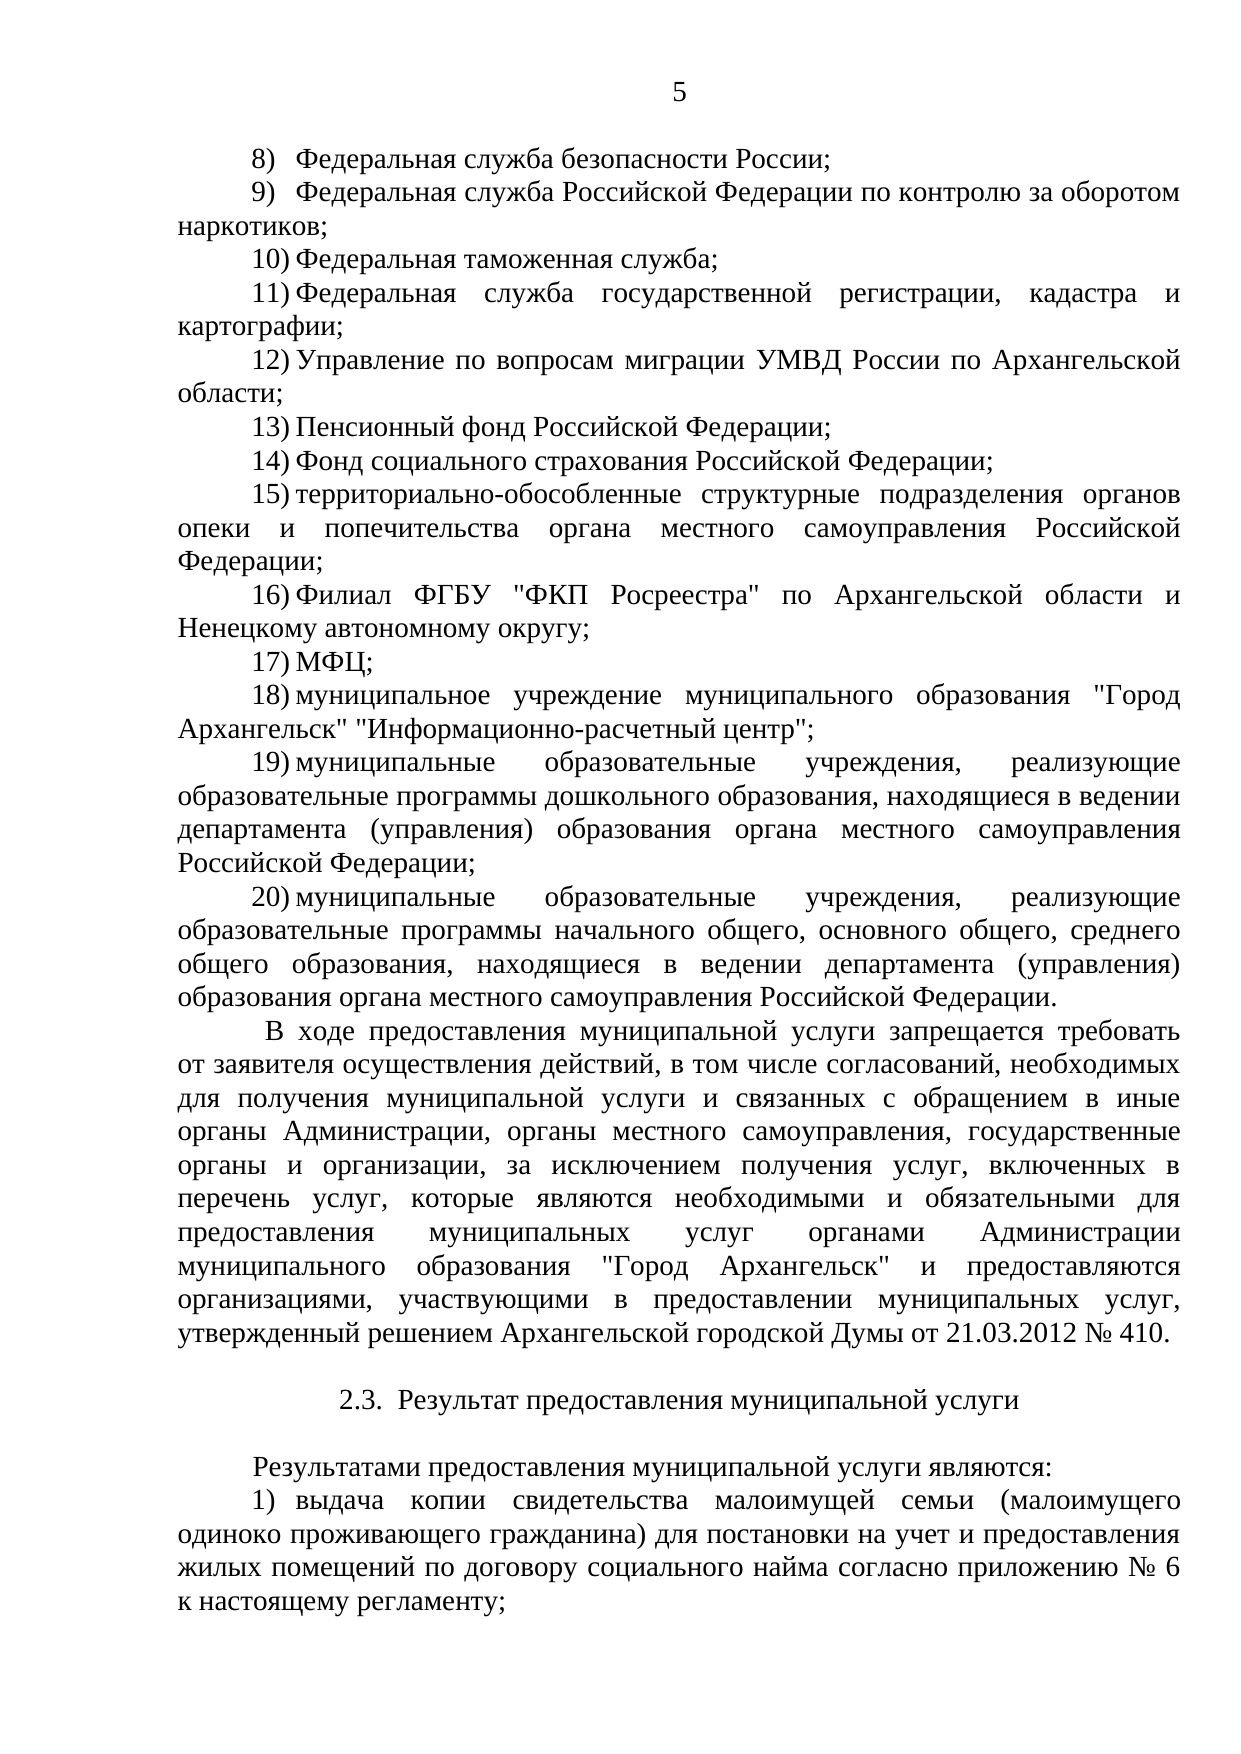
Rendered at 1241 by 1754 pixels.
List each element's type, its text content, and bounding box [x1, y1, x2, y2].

text Результатами предоставления муниципальной услуги являются: [177, 1449, 1181, 1482]
list территориально-обособленные структурные подразделения органов опеки и попечительства органа местного самоуправления Российской Федерации; [177, 476, 1181, 577]
list муниципальные образовательные учреждения, реализующие образовательные программы дошкольного образования, находящиеся в ведении департамента (управления) образования органа местного самоуправления Российской Федерации; [177, 744, 1181, 879]
list Филиал ФГБУ "ФКП Росреестра" по Архангельской области и Ненецкому автономному округу; [177, 577, 1181, 644]
list Федеральная служба Российской Федерации по контролю за оборотом наркотиков; [177, 174, 1181, 241]
list Управление по вопросам миграции УМВД России по Архангельской области; [177, 342, 1181, 409]
list Пенсионный фонд Российской Федерации; [177, 409, 1181, 443]
list Федеральная служба безопасности России; [177, 141, 1181, 174]
list муниципальное учреждение муниципального образования "Город Архангельск" "Информационно-расчетный центр"; [177, 677, 1181, 744]
list МФЦ; [177, 644, 1181, 677]
list муниципальные образовательные учреждения, реализующие образовательные программы начального общего, основного общего, среднего общего образования, находящиеся в ведении департамента (управления) образования органа местного самоуправления Российской Федерации. [177, 879, 1181, 1013]
list выдача копии свидетельства малоимущей семьи (малоимущего одиноко проживающего гражданина) для постановки на учет и предоставления жилых помещений по договору социального найма согласно приложению № 6 к настоящему регламенту; [177, 1482, 1181, 1617]
list Федеральная служба государственной регистрации, кадастра и картографии; [177, 275, 1181, 342]
text 2.3. Результат предоставления муниципальной услуги [177, 1382, 1181, 1415]
list Федеральная таможенная служба; [177, 241, 1181, 275]
text В ходе предоставления муниципальной услуги запрещается требовать от заявителя осуществления действий, в том числе согласований, необходимых для получения муниципальной услуги и связанных с обращением в иные органы Администрации, органы местного самоуправления, государственные органы и организации, за исключением получения услуг, включенных в перечень услуг, которые являются необходимыми и обязательными для предоставления муниципальных услуг органами Администрации муниципального образования "Город Архангельск" и предоставляются организациями, участвующими в предоставлении муниципальных услуг, утвержденный решением Архангельской городской Думы от 21.03.2012 № 410. [177, 1013, 1181, 1348]
list Фонд социального страхования Российской Федерации; [177, 443, 1181, 476]
